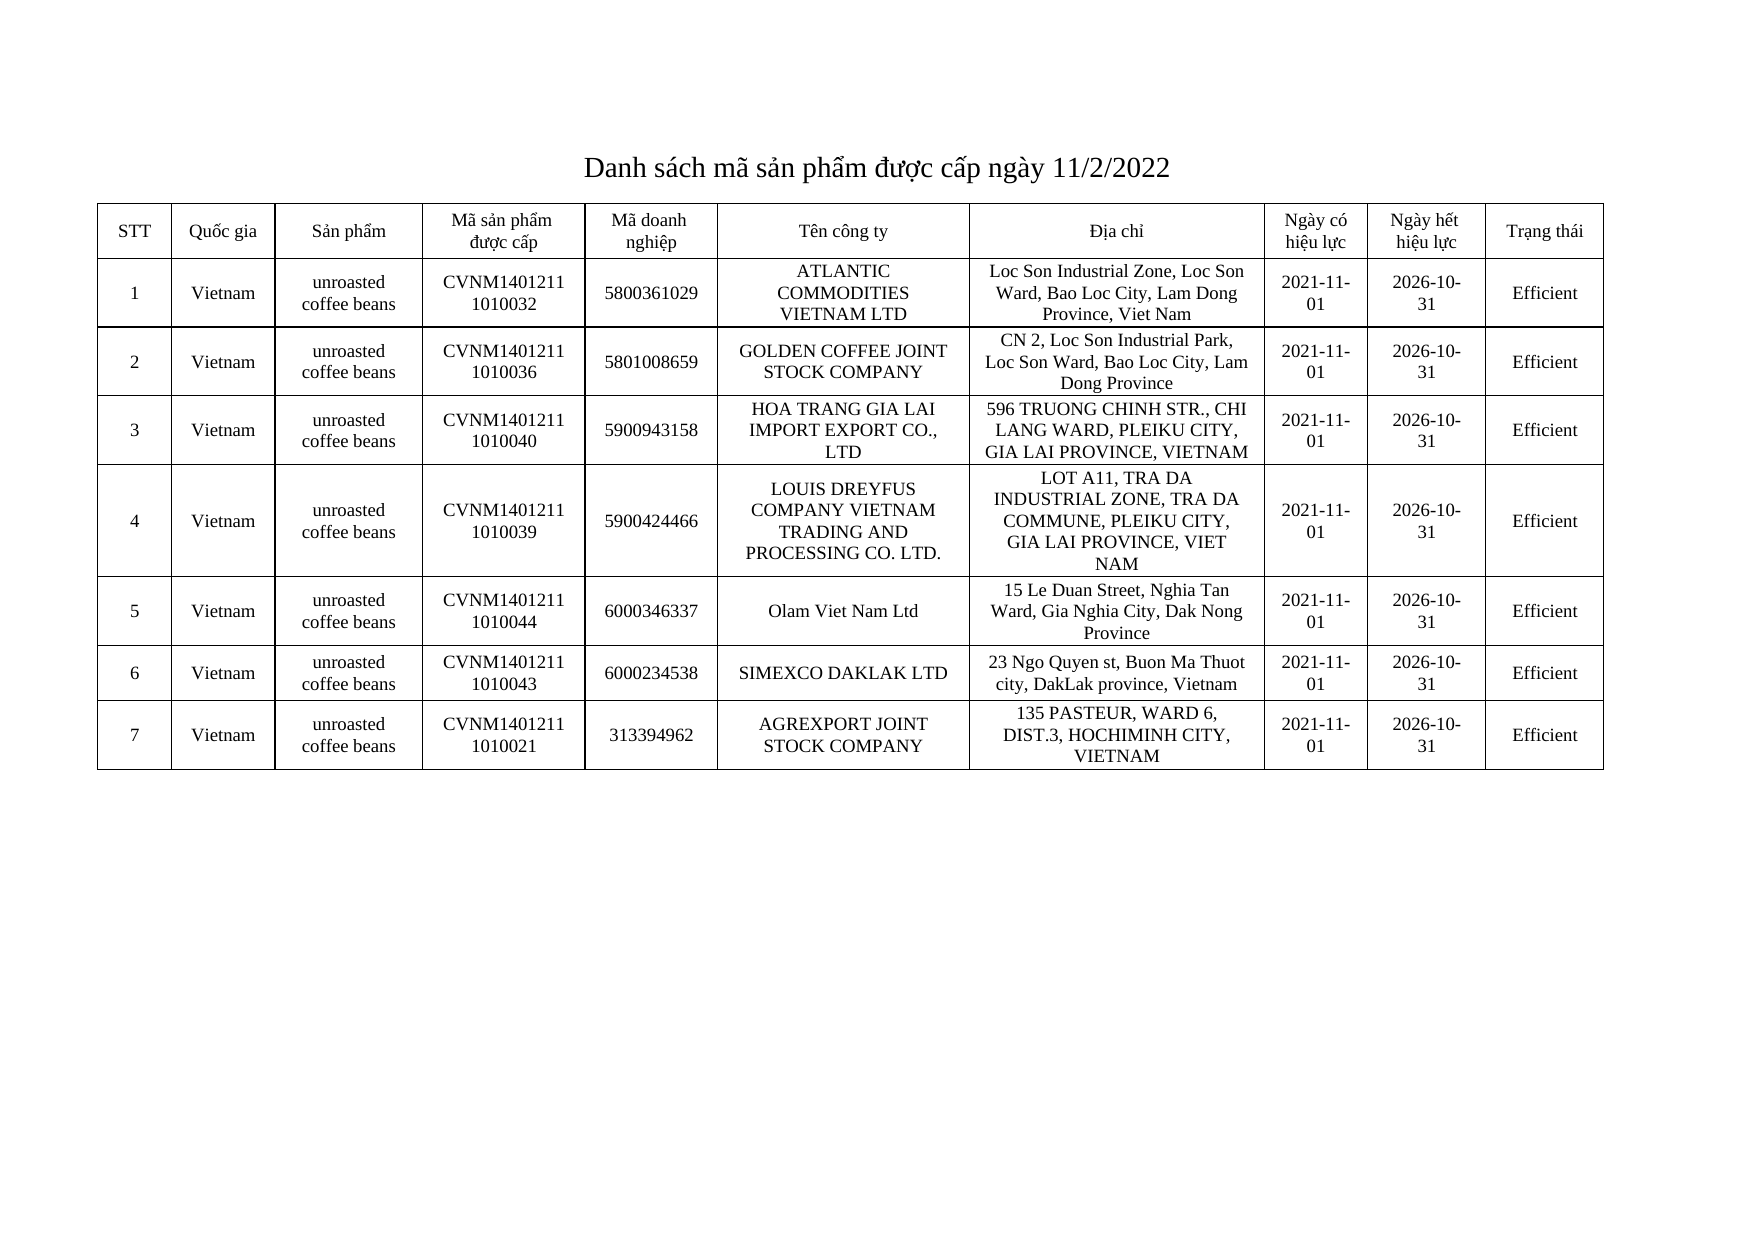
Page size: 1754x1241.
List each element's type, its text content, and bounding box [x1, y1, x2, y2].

table_cell CVNM14012111010021 [423, 701, 584, 768]
table_cell SIMEXCO DAKLAK LTD [718, 646, 969, 699]
table_cell 2026-10-31 [1368, 328, 1485, 395]
table_cell CVNM14012111010032 [423, 259, 584, 326]
table_cell HOA TRANG GIA LAI IMPORT EXPORT CO., LTD [718, 396, 969, 464]
table_cell unroasted coffee beans [276, 646, 422, 699]
table_cell 6 [98, 646, 171, 699]
table_cell 2021-11-01 [1265, 328, 1367, 395]
table_cell unroasted coffee beans [276, 396, 422, 464]
table_header Sản phẩm [276, 204, 422, 257]
table_cell 7 [98, 701, 171, 768]
table_cell CVNM14012111010040 [423, 396, 584, 464]
table_cell Vietnam [172, 396, 274, 464]
table_cell CN 2, Loc Son Industrial Park, Loc Son Ward, Bao Loc City, Lam Dong Province [970, 328, 1264, 395]
table_header Mã sản phẩm được cấp [423, 204, 584, 257]
table_header Trạng thái [1486, 204, 1603, 257]
table_cell 2026-10-31 [1368, 465, 1485, 576]
table_cell Vietnam [172, 577, 274, 645]
table_cell 2021-11-01 [1265, 701, 1367, 768]
table_cell Efficient [1486, 646, 1603, 699]
table_cell CVNM14012111010036 [423, 328, 584, 395]
table_cell 2021-11-01 [1265, 259, 1367, 326]
table_cell ATLANTIC COMMODITIES VIETNAM LTD [718, 259, 969, 326]
table_cell unroasted coffee beans [276, 577, 422, 645]
table_cell unroasted coffee beans [276, 328, 422, 395]
table_cell Vietnam [172, 646, 274, 699]
table_cell Efficient [1486, 328, 1603, 395]
table_cell 2021-11-01 [1265, 646, 1367, 699]
table_header STT [98, 204, 171, 257]
table_header Ngày có hiệu lực [1265, 204, 1367, 257]
table_cell CVNM14012111010043 [423, 646, 584, 699]
table_cell LOT A11, TRA DA INDUSTRIAL ZONE, TRA DA COMMUNE, PLEIKU CITY, GIA LAI PROVINCE, VIET NAM [970, 465, 1264, 576]
table_cell Efficient [1486, 577, 1603, 645]
table_header Quốc gia [172, 204, 274, 257]
table_cell 2 [98, 328, 171, 395]
table_header Địa chỉ [970, 204, 1264, 257]
table_cell 2021-11-01 [1265, 577, 1367, 645]
table_cell GOLDEN COFFEE JOINT STOCK COMPANY [718, 328, 969, 395]
table_cell CVNM14012111010039 [423, 465, 584, 576]
table_cell Vietnam [172, 259, 274, 326]
table_cell 135 PASTEUR, WARD 6, DIST.3, HOCHIMINH CITY, VIETNAM [970, 701, 1264, 768]
table_cell 5801008659 [586, 328, 717, 395]
table_cell Loc Son Industrial Zone, Loc Son Ward, Bao Loc City, Lam Dong Province, Viet Nam [970, 259, 1264, 326]
table_cell Olam Viet Nam Ltd [718, 577, 969, 645]
table_cell 596 TRUONG CHINH STR., CHI LANG WARD, PLEIKU CITY, GIA LAI PROVINCE, VIETNAM [970, 396, 1264, 464]
table_cell 2026-10-31 [1368, 701, 1485, 768]
table_cell 3 [98, 396, 171, 464]
table_cell 2026-10-31 [1368, 259, 1485, 326]
table_header Mã doanh nghiệp [586, 204, 717, 257]
table_cell Vietnam [172, 328, 274, 395]
table_cell AGREXPORT JOINT STOCK COMPANY [718, 701, 969, 768]
table_cell 5900424466 [586, 465, 717, 576]
table_header Ngày hết hiệu lực [1368, 204, 1485, 257]
text Danh sách mã sản phẩm được cấp ngày 11/2/2022 [150, 150, 1604, 183]
table_cell 313394962 [586, 701, 717, 768]
table_cell unroasted coffee beans [276, 701, 422, 768]
table_cell CVNM14012111010044 [423, 577, 584, 645]
table_cell 5 [98, 577, 171, 645]
table_cell Vietnam [172, 701, 274, 768]
table_cell 15 Le Duan Street, Nghia Tan Ward, Gia Nghia City, Dak Nong Province [970, 577, 1264, 645]
table_cell Efficient [1486, 396, 1603, 464]
table_cell 2021-11-01 [1265, 396, 1367, 464]
table_cell Efficient [1486, 259, 1603, 326]
table_cell LOUIS DREYFUS COMPANY VIETNAM TRADING AND PROCESSING CO. LTD. [718, 465, 969, 576]
table_cell Efficient [1486, 465, 1603, 576]
table_cell 2026-10-31 [1368, 646, 1485, 699]
table_cell 23 Ngo Quyen st, Buon Ma Thuot city, DakLak province, Vietnam [970, 646, 1264, 699]
table_cell unroasted coffee beans [276, 465, 422, 576]
table_cell Vietnam [172, 465, 274, 576]
table_cell 5900943158 [586, 396, 717, 464]
table_cell 5800361029 [586, 259, 717, 326]
table_cell 6000234538 [586, 646, 717, 699]
table_cell unroasted coffee beans [276, 259, 422, 326]
table_cell 2021-11-01 [1265, 465, 1367, 576]
table_cell 1 [98, 259, 171, 326]
table_cell 6000346337 [586, 577, 717, 645]
table_cell Efficient [1486, 701, 1603, 768]
table_cell 2026-10-31 [1368, 396, 1485, 464]
table_cell 4 [98, 465, 171, 576]
table_cell 2026-10-31 [1368, 577, 1485, 645]
table_header Tên công ty [718, 204, 969, 257]
